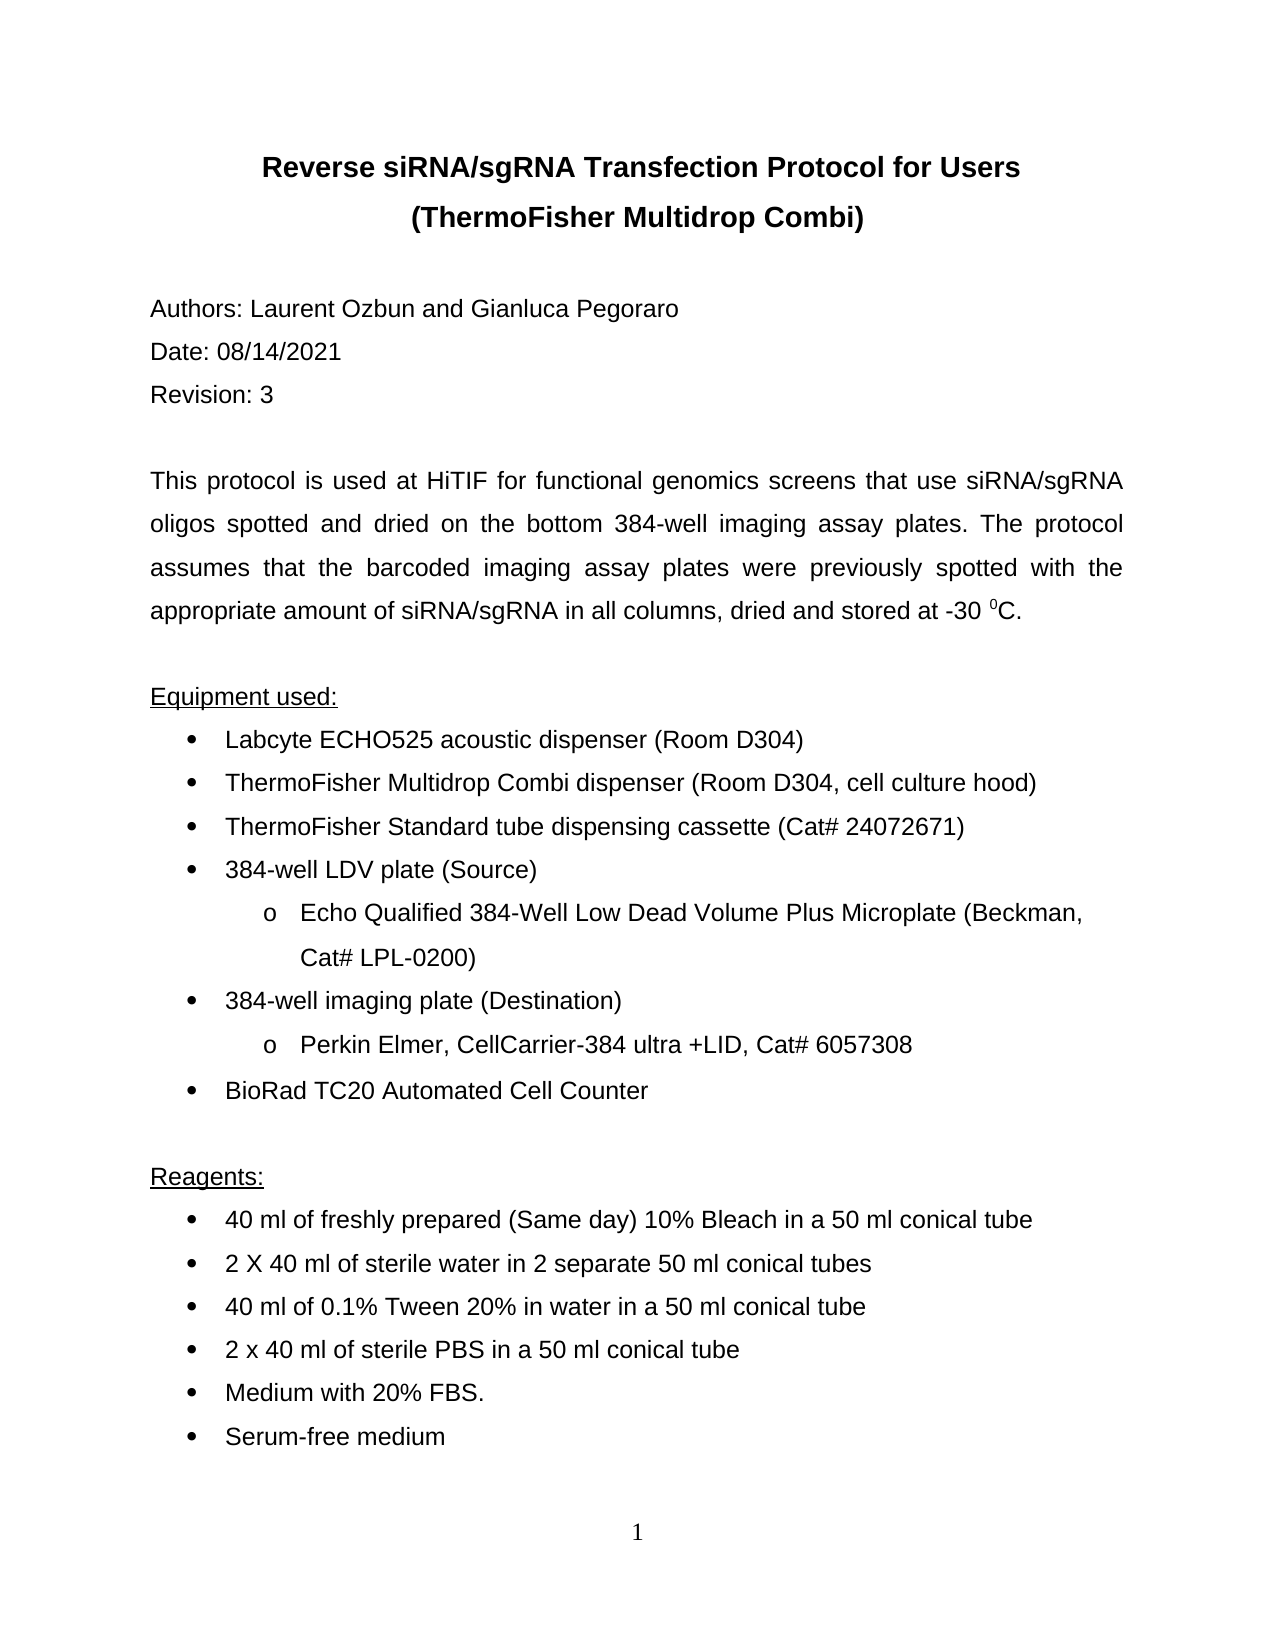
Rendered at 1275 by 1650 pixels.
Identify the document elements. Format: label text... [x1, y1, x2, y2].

text Reverse siRNA/sgRNA Transfection Protocol for Users (ThermoFisher Multidrop Combi) [150, 150, 1125, 234]
list 2 x 40 ml of sterile PBS in a 50 ml conical tube [187, 1335, 1125, 1364]
text Revision: 3 [150, 380, 1125, 409]
list 2 X 40 ml of sterile water in 2 separate 50 ml conical tubes [187, 1249, 1125, 1277]
text Date: 08/14/2021 [150, 337, 1125, 366]
list Perkin Elmer, CellCarrier-384 ultra +LID, Cat# 6057308 [262, 1029, 1125, 1061]
text Reagents: [150, 1162, 1125, 1191]
text Equipment used: [150, 682, 1125, 711]
list ThermoFisher Multidrop Combi dispenser (Room D304, cell culture hood) [187, 768, 1125, 797]
list Echo Qualified 384-Well Low Dead Volume Plus Microplate (Beckman, Cat# LPL-0200) [262, 898, 1125, 972]
list Labcyte ECHO525 acoustic dispenser (Room D304) [187, 725, 1125, 754]
list 40 ml of freshly prepared (Same day) 10% Bleach in a 50 ml conical tube [187, 1205, 1125, 1234]
list Serum-free medium [187, 1422, 1125, 1450]
list Medium with 20% FBS. [187, 1378, 1125, 1407]
list 384-well imaging plate (Destination) [187, 986, 1125, 1015]
list 384-well LDV plate (Source) [187, 855, 1125, 883]
text This protocol is used at HiTIF for functional genomics screens that use siRNA/sgRNA oligos spotted and dried on the bottom 384-well imaging assay plates. The protocol assumes that the barcoded imaging assay plates were previously spotted with the appropriate amount of siRNA/sgRNA in all columns, dried and stored at -30 0C. [150, 466, 1125, 624]
list 40 ml of 0.1% Tween 20% in water in a 50 ml conical tube [187, 1292, 1125, 1321]
text Authors: Laurent Ozbun and Gianluca Pegoraro [150, 294, 1125, 322]
list ThermoFisher Standard tube dispensing cassette (Cat# 24072671) [187, 811, 1125, 840]
list BioRad TC20 Automated Cell Counter [187, 1076, 1125, 1105]
